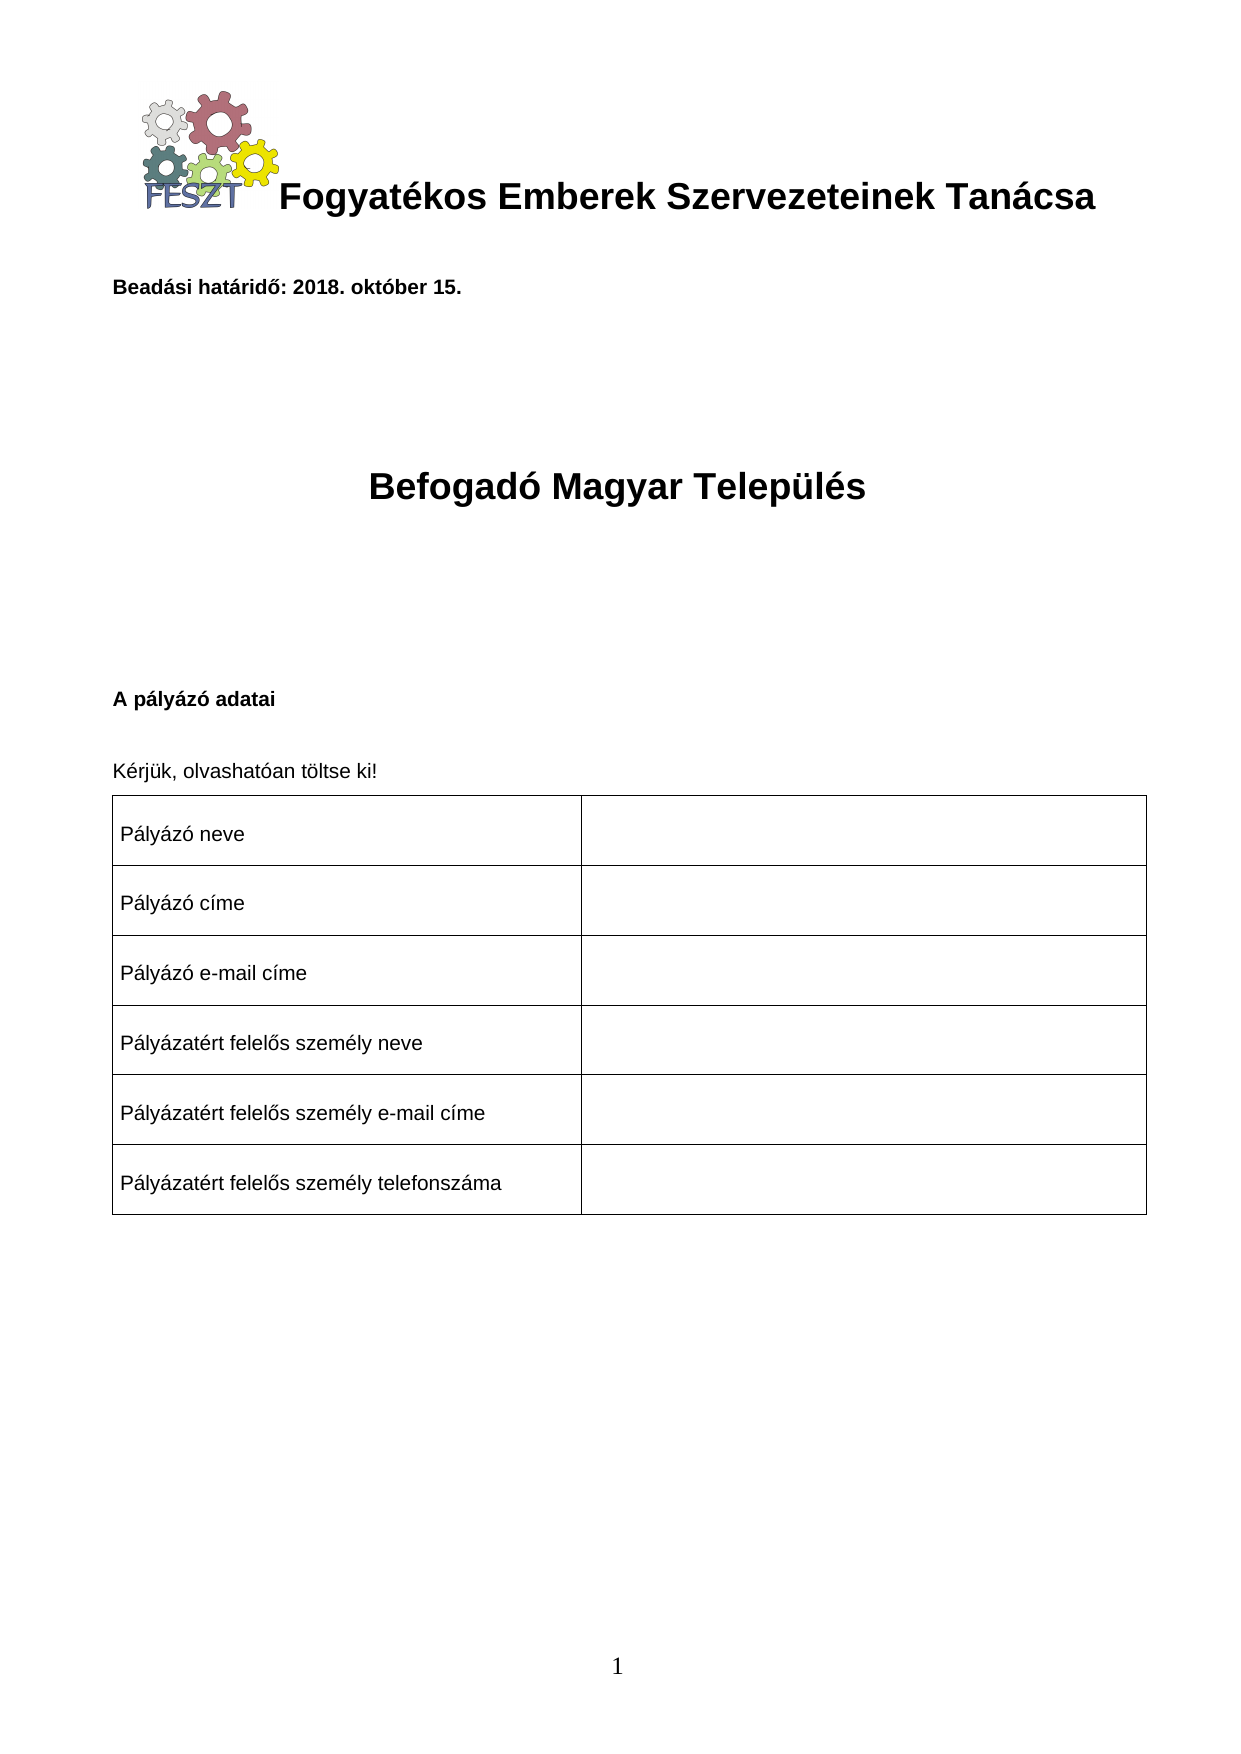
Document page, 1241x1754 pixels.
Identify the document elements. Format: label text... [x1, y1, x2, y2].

table_cell [582, 866, 1146, 934]
table_cell Pályázatért felelős személy e-mail címe [113, 1075, 581, 1144]
text Befogadó Magyar Település [112, 464, 1122, 507]
table_cell [582, 936, 1146, 1004]
subtitle A pályázó adatai [112, 687, 1122, 711]
table_cell [582, 1145, 1146, 1214]
table_cell Pályázó e-mail címe [113, 936, 581, 1004]
table_cell [582, 1075, 1146, 1144]
table_cell Pályázatért felelős személy telefonszáma [113, 1145, 581, 1214]
table_header Pályázó neve [113, 796, 581, 865]
picture [138, 81, 279, 209]
table_cell [582, 1006, 1146, 1074]
text Kérjük, olvashatóan töltse ki! [112, 759, 1122, 783]
table_header [582, 796, 1146, 865]
text Fogyatékos Emberek Szervezeteinek Tanácsa [112, 81, 1122, 217]
table_cell Pályázó címe [113, 866, 581, 934]
text Beadási határidő: 2018. október 15. [112, 275, 1122, 299]
table_cell Pályázatért felelős személy neve [113, 1006, 581, 1074]
